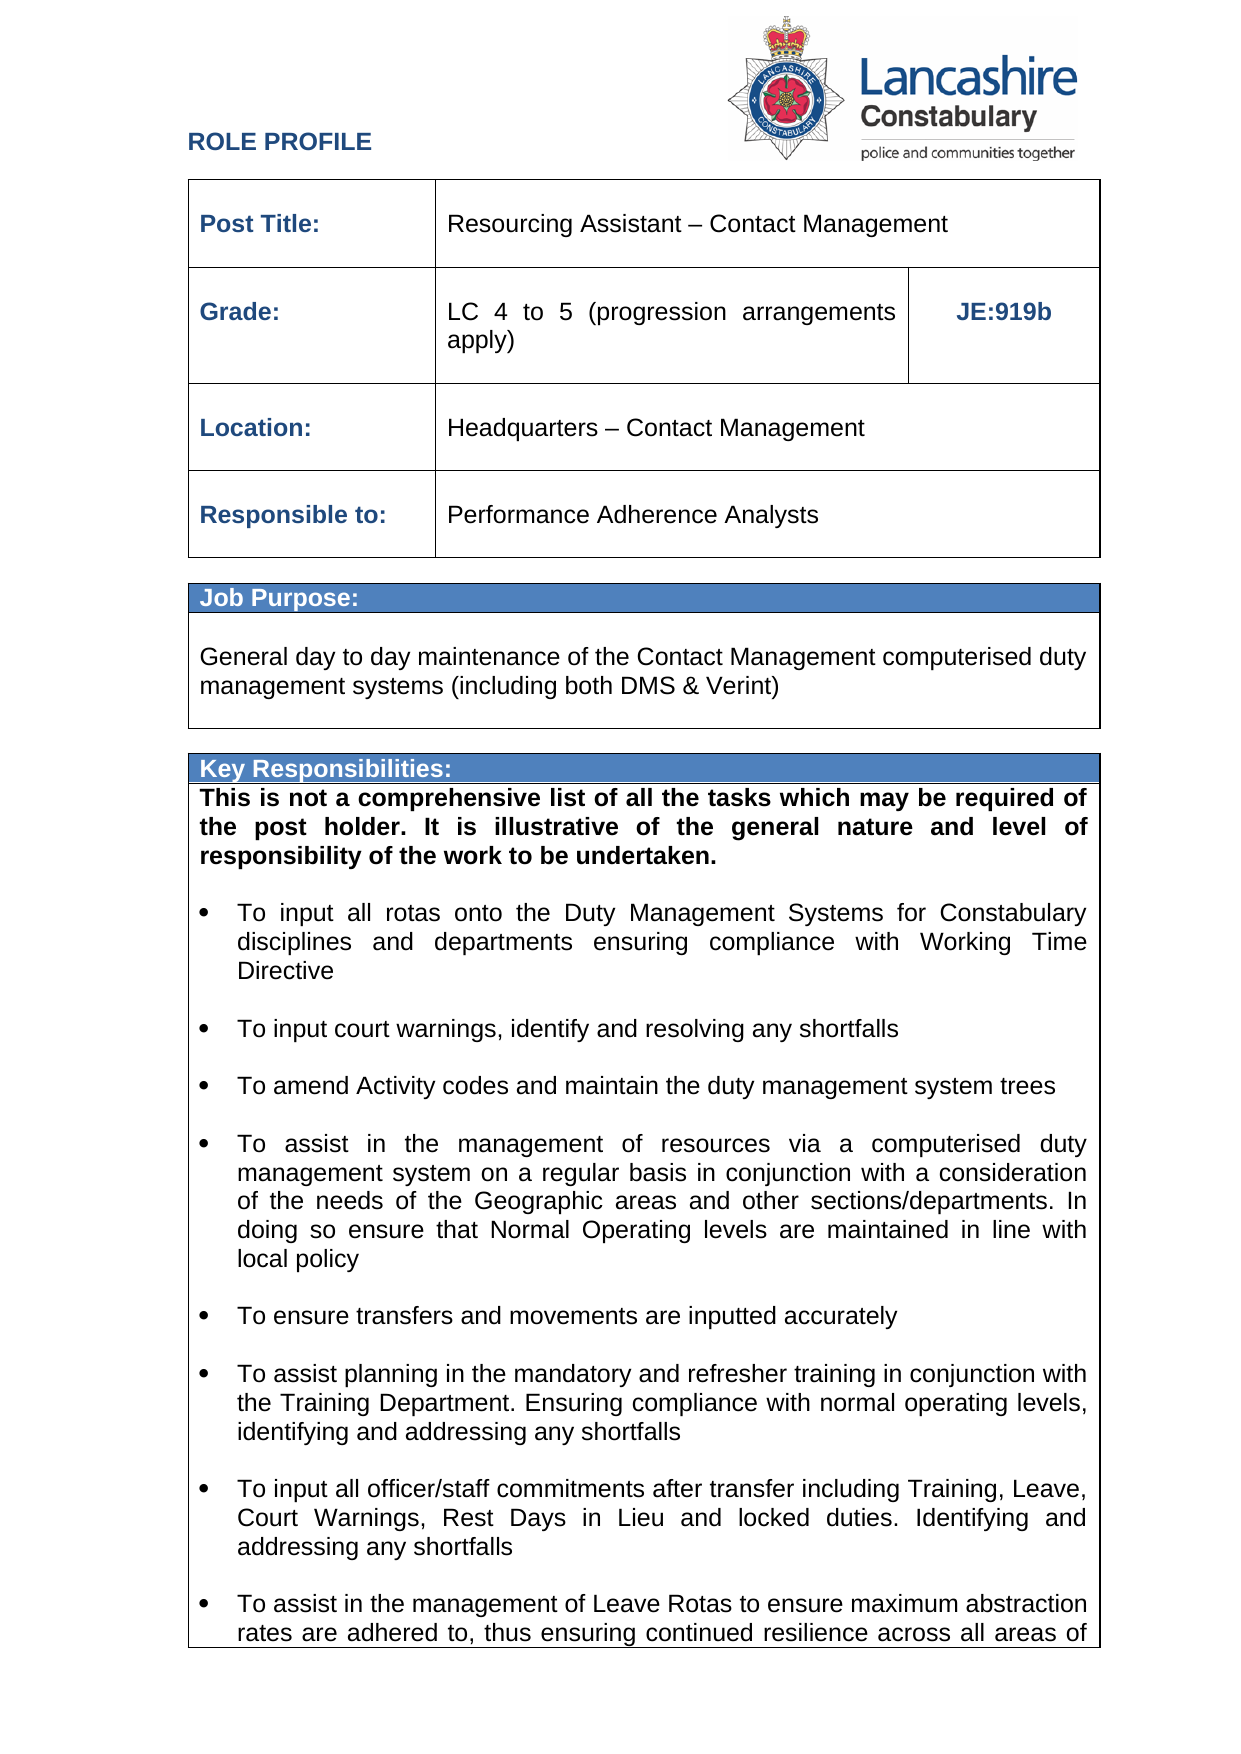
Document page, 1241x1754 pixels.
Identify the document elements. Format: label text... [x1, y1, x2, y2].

text ROLE PROFILE [187, 127, 727, 155]
table_cell Grade: [189, 268, 435, 383]
table_cell JE:919b [909, 268, 1099, 383]
table_cell Headquarters – Contact Management [436, 384, 1099, 470]
table_cell LC 4 to 5 (progression arrangements apply) [436, 268, 908, 383]
table_cell Responsible to: [189, 471, 435, 557]
table_cell Performance Adherence Analysts [436, 471, 1099, 557]
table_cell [189, 784, 1099, 1647]
table_header Job Purpose: [189, 584, 1099, 612]
table_header Key Responsibilities: [189, 754, 1099, 782]
table_header Resourcing Assistant – Contact Management [436, 180, 1099, 267]
table_cell General day to day maintenance of the Contact Management computerised duty management systems (including both DMS & Verint) [189, 613, 1099, 727]
table_header Post Title: [189, 180, 435, 267]
table_cell Location: [189, 384, 435, 470]
picture [727, 16, 1078, 161]
